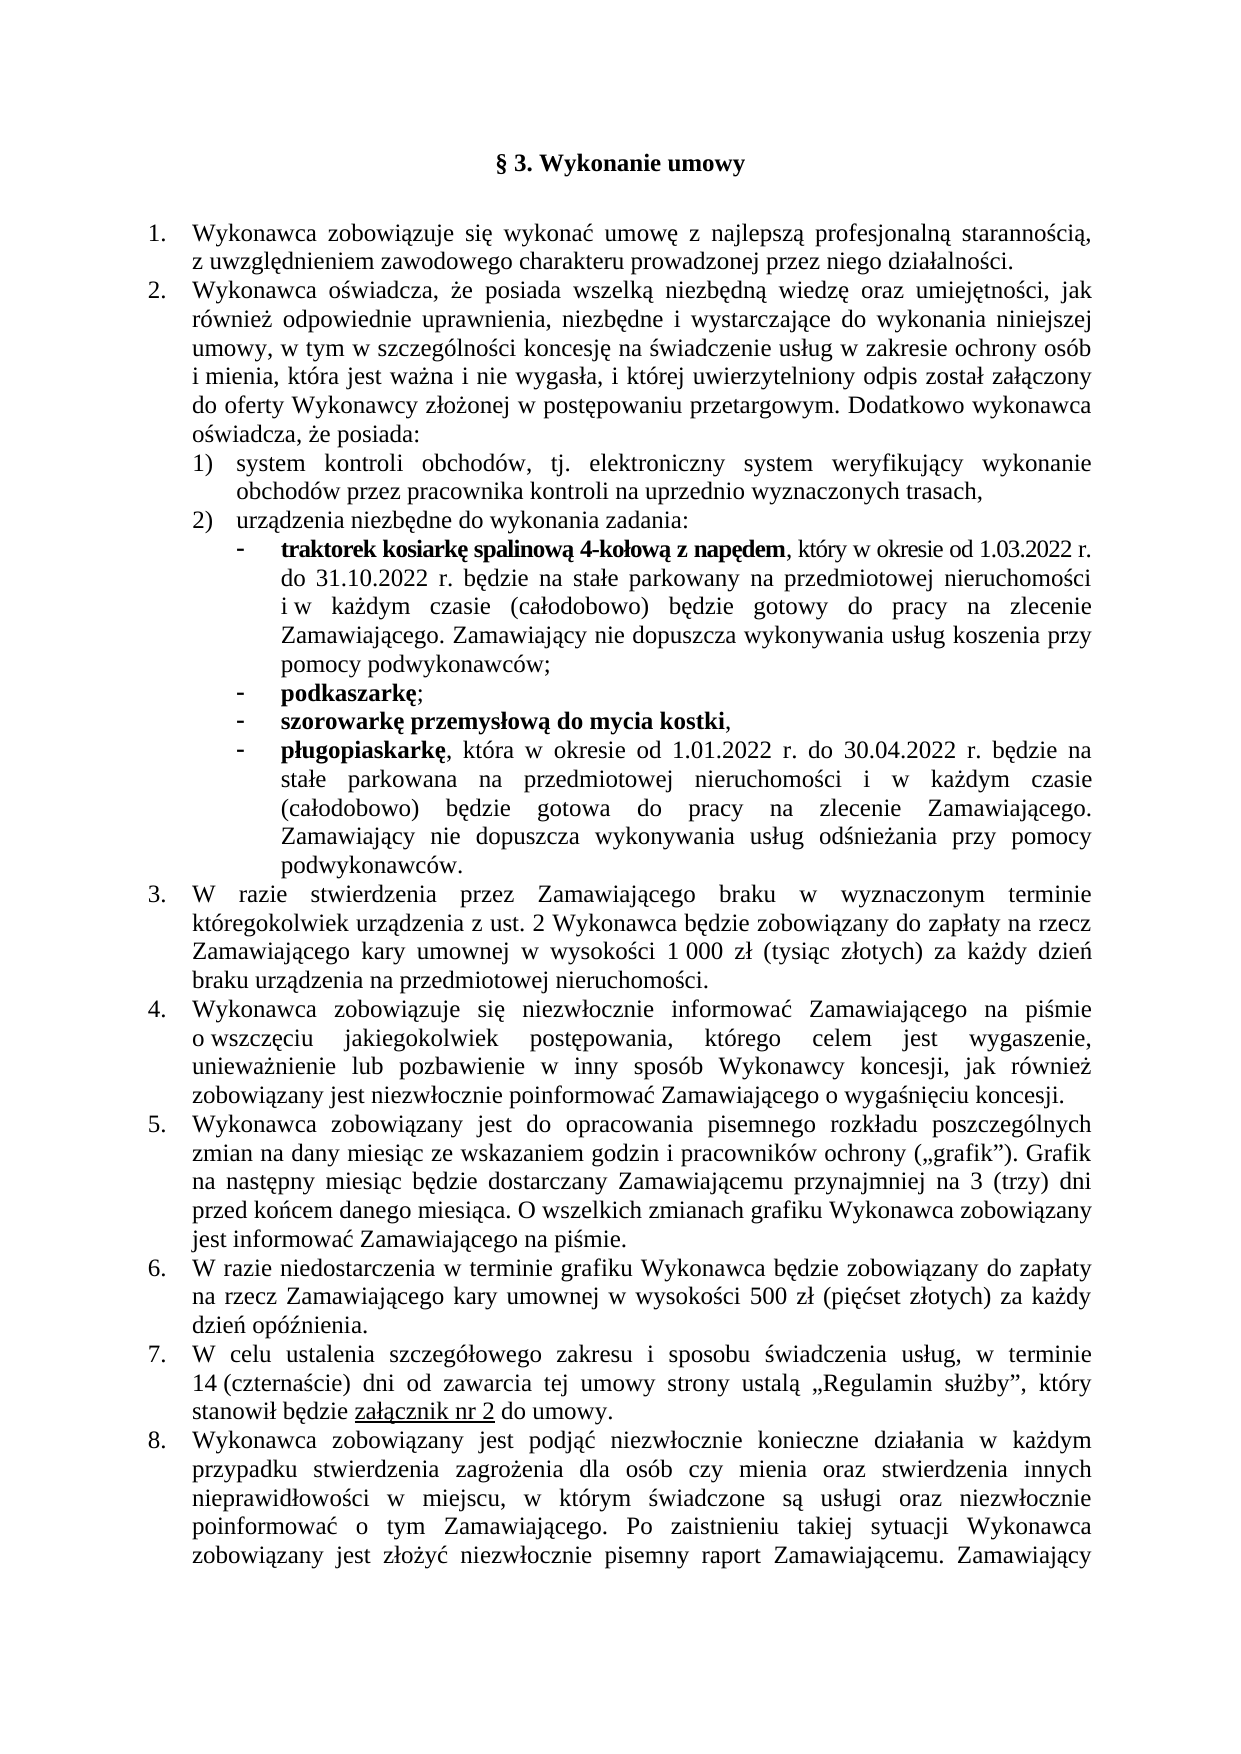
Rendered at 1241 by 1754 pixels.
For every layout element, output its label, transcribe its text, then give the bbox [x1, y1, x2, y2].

list pługopiaskarkę, która w okresie od 1.01.2022 r. do 30.04.2022 r. będzie na stałe parkowana na przedmiotowej nieruchomości i w każdym czasie (całodobowo) będzie gotowa do pracy na zlecenie Zamawiającego. Zamawiający nie dopuszcza wykonywania usług odśnieżania przy pomocy podwykonawców. [236, 735, 1093, 879]
list W razie niedostarczenia w terminie grafiku Wykonawca będzie zobowiązany do zapłaty na rzecz Zamawiającego kary umownej w wysokości 500 zł (pięćset złotych) za każdy dzień opóźnienia. [148, 1253, 1093, 1339]
list urządzenia niezbędne do wykonania zadania: [192, 505, 1093, 534]
list Wykonawca zobowiązuje się wykonać umowę z najlepszą profesjonalną starannością, z uwzględnieniem zawodowego charakteru prowadzonej przez niego działalności. [148, 218, 1093, 275]
list szorowarkę przemysłową do mycia kostki, [236, 706, 1093, 735]
list traktorek kosiarkę spalinową 4-kołową z napędem, który w okresie od 1.03.2022 r. do 31.10.2022 r. będzie na stałe parkowany na przedmiotowej nieruchomości i w każdym czasie (całodobowo) będzie gotowy do pracy na zlecenie Zamawiającego. Zamawiający nie dopuszcza wykonywania usług koszenia przy pomocy podwykonawców; [236, 534, 1093, 678]
list Wykonawca oświadcza, że posiada wszelką niezbędną wiedzę oraz umiejętności, jak również odpowiednie uprawnienia, niezbędne i wystarczające do wykonania niniejszej umowy, w tym w szczególności koncesję na świadczenie usług w zakresie ochrony osób i mienia, która jest ważna i nie wygasła, i której uwierzytelniony odpis został załączony do oferty Wykonawcy złożonej w postępowaniu przetargowym. Dodatkowo wykonawca oświadcza, że posiada: [148, 275, 1093, 448]
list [148, 1425, 1093, 1569]
list Wykonawca zobowiązuje się niezwłocznie informować Zamawiającego na piśmie o wszczęciu jakiegokolwiek postępowania, którego celem jest wygaszenie, unieważnienie lub pozbawienie w inny sposób Wykonawcy koncesji, jak również zobowiązany jest niezwłocznie poinformować Zamawiającego o wygaśnięciu koncesji. [148, 994, 1093, 1109]
list Wykonawca zobowiązany jest do opracowania pisemnego rozkładu poszczególnych zmian na dany miesiąc ze wskazaniem godzin i pracowników ochrony („grafik”). Grafik na następny miesiąc będzie dostarczany Zamawiającemu przynajmniej na 3 (trzy) dni przed końcem danego miesiąca. O wszelkich zmianach grafiku Wykonawca zobowiązany jest informować Zamawiającego na piśmie. [148, 1109, 1093, 1253]
list podkaszarkę; [236, 678, 1093, 706]
list W celu ustalenia szczegółowego zakresu i sposobu świadczenia usług, w terminie 14 (czternaście) dni od zawarcia tej umowy strony ustalą „Regulamin służby”, który stanowił będzie załącznik nr 2 do umowy. [148, 1339, 1093, 1425]
list W razie stwierdzenia przez Zamawiającego braku w wyznaczonym terminie któregokolwiek urządzenia z ust. 2 Wykonawca będzie zobowiązany do zapłaty na rzecz Zamawiającego kary umownej w wysokości 1 000 zł (tysiąc złotych) za każdy dzień braku urządzenia na przedmiotowej nieruchomości. [148, 879, 1093, 994]
text § 3. Wykonanie umowy [148, 148, 1093, 176]
list system kontroli obchodów, tj. elektroniczny system weryfikujący wykonanie obchodów przez pracownika kontroli na uprzednio wyznaczonych trasach, [192, 448, 1093, 505]
